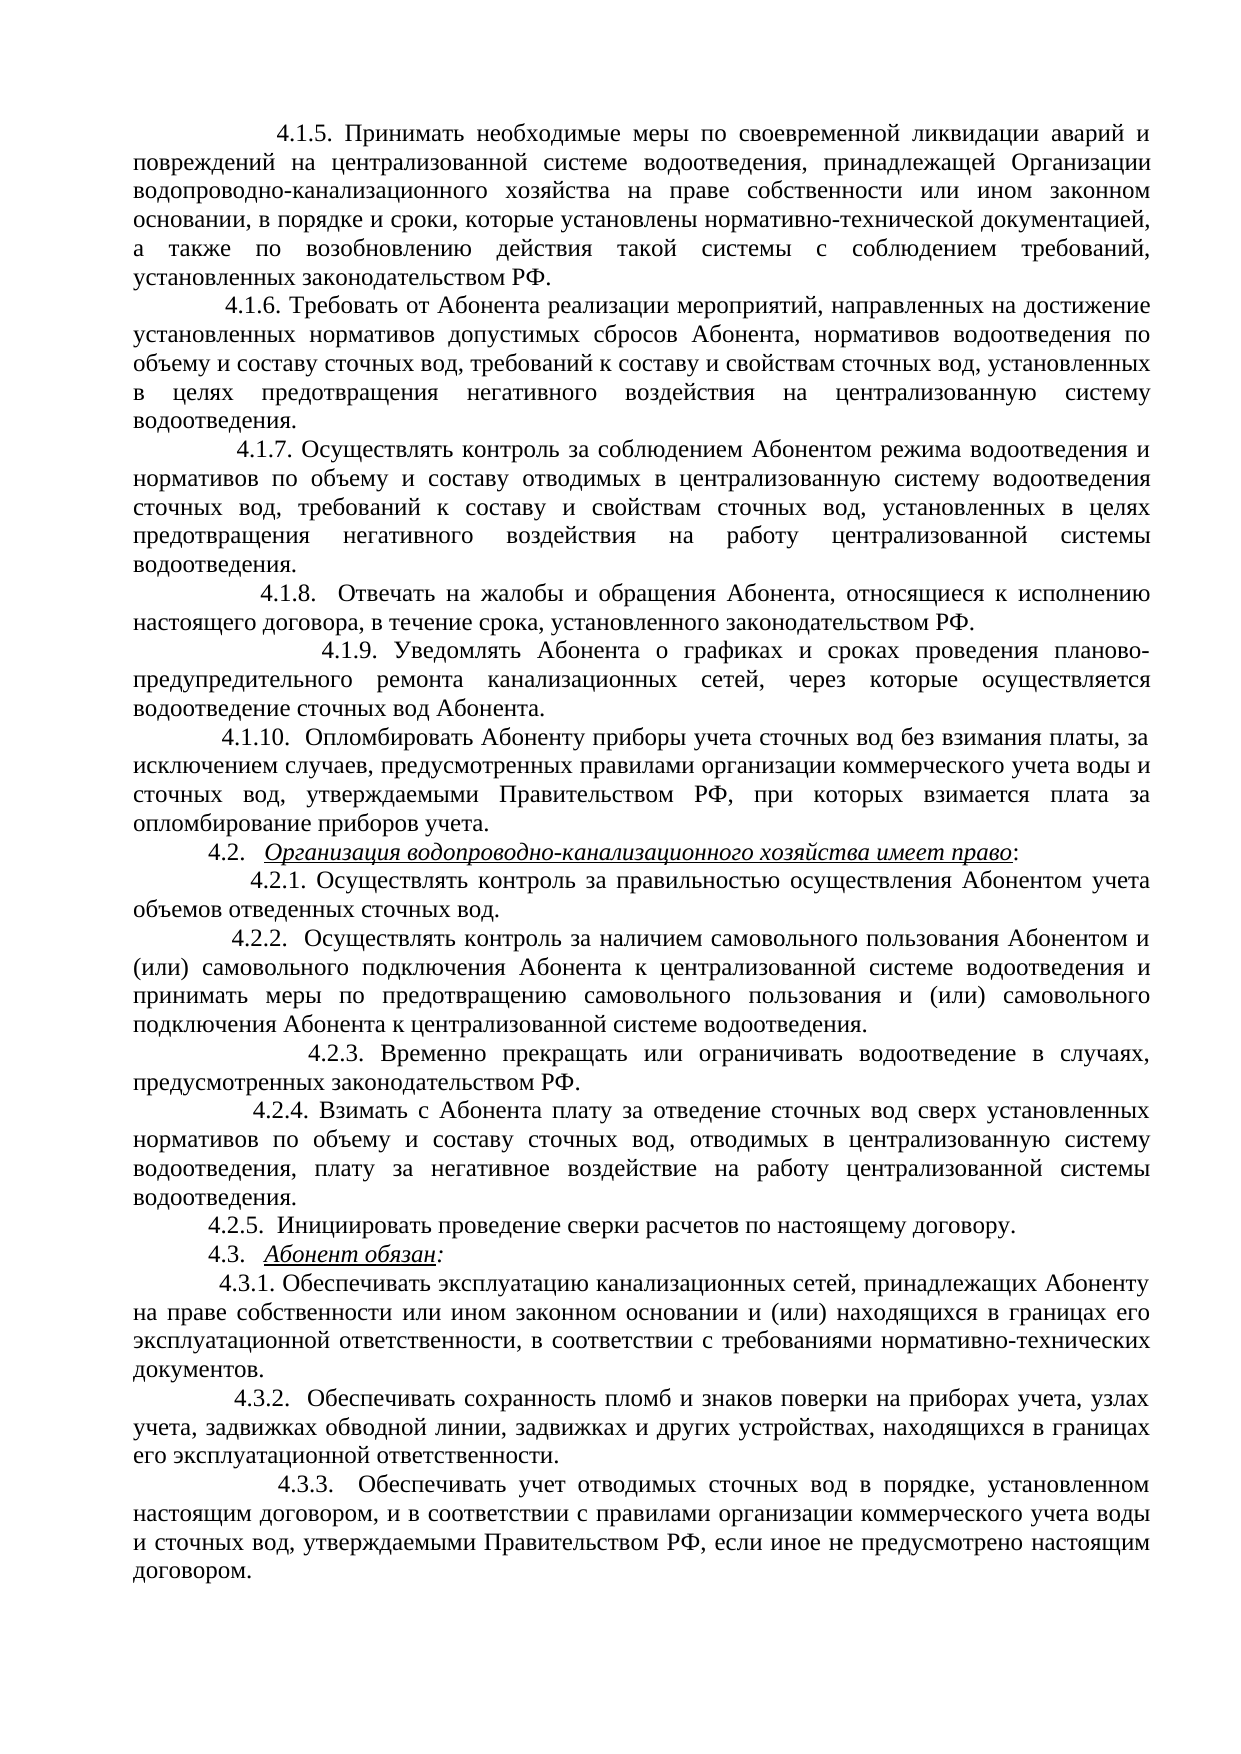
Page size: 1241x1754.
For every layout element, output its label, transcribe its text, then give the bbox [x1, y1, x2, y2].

text 4.1.10. Опломбировать Абоненту приборы учета сточных вод без взимания платы, за исключением случаев, предусмотренных правилами организации коммерческого учета воды и сточных вод, утверждаемыми Правительством РФ, при которых взимается плата за опломбирование приборов учета. [133, 722, 1152, 837]
text 4.2. Организация водопроводно-канализационного хозяйства имеет право: [133, 837, 1152, 866]
text 4.1.8. Отвечать на жалобы и обращения Абонента, относящиеся к исполнению настоящего договора, в течение срока, установленного законодательством РФ. [133, 578, 1152, 636]
text 4.3.2. Обеспечивать сохранность пломб и знаков поверки на приборах учета, узлах учета, задвижках обводной линии, задвижках и других устройствах, находящихся в границах его эксплуатационной ответственности. [133, 1383, 1152, 1469]
text 4.2.4. Взимать с Абонента плату за отведение сточных вод сверх установленных нормативов по объему и составу сточных вод, отводимых в централизованную систему водоотведения, плату за негативное воздействие на работу централизованной системы водоотведения. [133, 1096, 1152, 1211]
text 4.1.6. Требовать от Абонента реализации мероприятий, направленных на достижение установленных нормативов допустимых сбросов Абонента, нормативов водоотведения по объему и составу сточных вод, требований к составу и свойствам сточных вод, установленных в целях предотвращения негативного воздействия на централизованную систему водоотведения. [133, 291, 1152, 434]
text 4.1.7. Осуществлять контроль за соблюдением Абонентом режима водоотведения и нормативов по объему и составу отводимых в централизованную систему водоотведения сточных вод, требований к составу и свойствам сточных вод, установленных в целях предотвращения негативного воздействия на работу централизованной системы водоотведения. [133, 434, 1152, 578]
text 4.2.3. Временно прекращать или ограничивать водоотведение в случаях, предусмотренных законодательством РФ. [133, 1038, 1152, 1096]
text 4.3.1. Обеспечивать эксплуатацию канализационных сетей, принадлежащих Абоненту на праве собственности или ином законном основании и (или) находящихся в границах его эксплуатационной ответственности, в соответствии с требованиями нормативно-технических документов. [133, 1268, 1152, 1383]
text 4.2.2. Осуществлять контроль за наличием самовольного пользования Абонентом и (или) самовольного подключения Абонента к централизованной системе водоотведения и принимать меры по предотвращению самовольного пользования и (или) самовольного подключения Абонента к централизованной системе водоотведения. [133, 923, 1152, 1038]
text 4.3.3. Обеспечивать учет отводимых сточных вод в порядке, установленном настоящим договором, и в соответствии с правилами организации коммерческого учета воды и сточных вод, утверждаемыми Правительством РФ, если иное не предусмотрено настоящим договором. [133, 1469, 1152, 1584]
text 4.3. Абонент обязан: [133, 1239, 1152, 1268]
text 4.1.5. Принимать необходимые меры по своевременной ликвидации аварий и повреждений на централизованной системе водоотведения, принадлежащей Организации водопроводно-канализационного хозяйства на праве собственности или ином законном основании, в порядке и сроки, которые установлены нормативно-технической документацией, а также по возобновлению действия такой системы с соблюдением требований, установленных законодательством РФ. [133, 118, 1152, 291]
text 4.1.9. Уведомлять Абонента о графиках и сроках проведения планово-предупредительного ремонта канализационных сетей, через которые осуществляется водоотведение сточных вод Абонента. [133, 636, 1152, 722]
text 4.2.1. Осуществлять контроль за правильностью осуществления Абонентом учета объемов отведенных сточных вод. [133, 866, 1152, 923]
text 4.2.5. Инициировать проведение сверки расчетов по настоящему договору. [133, 1211, 1152, 1239]
